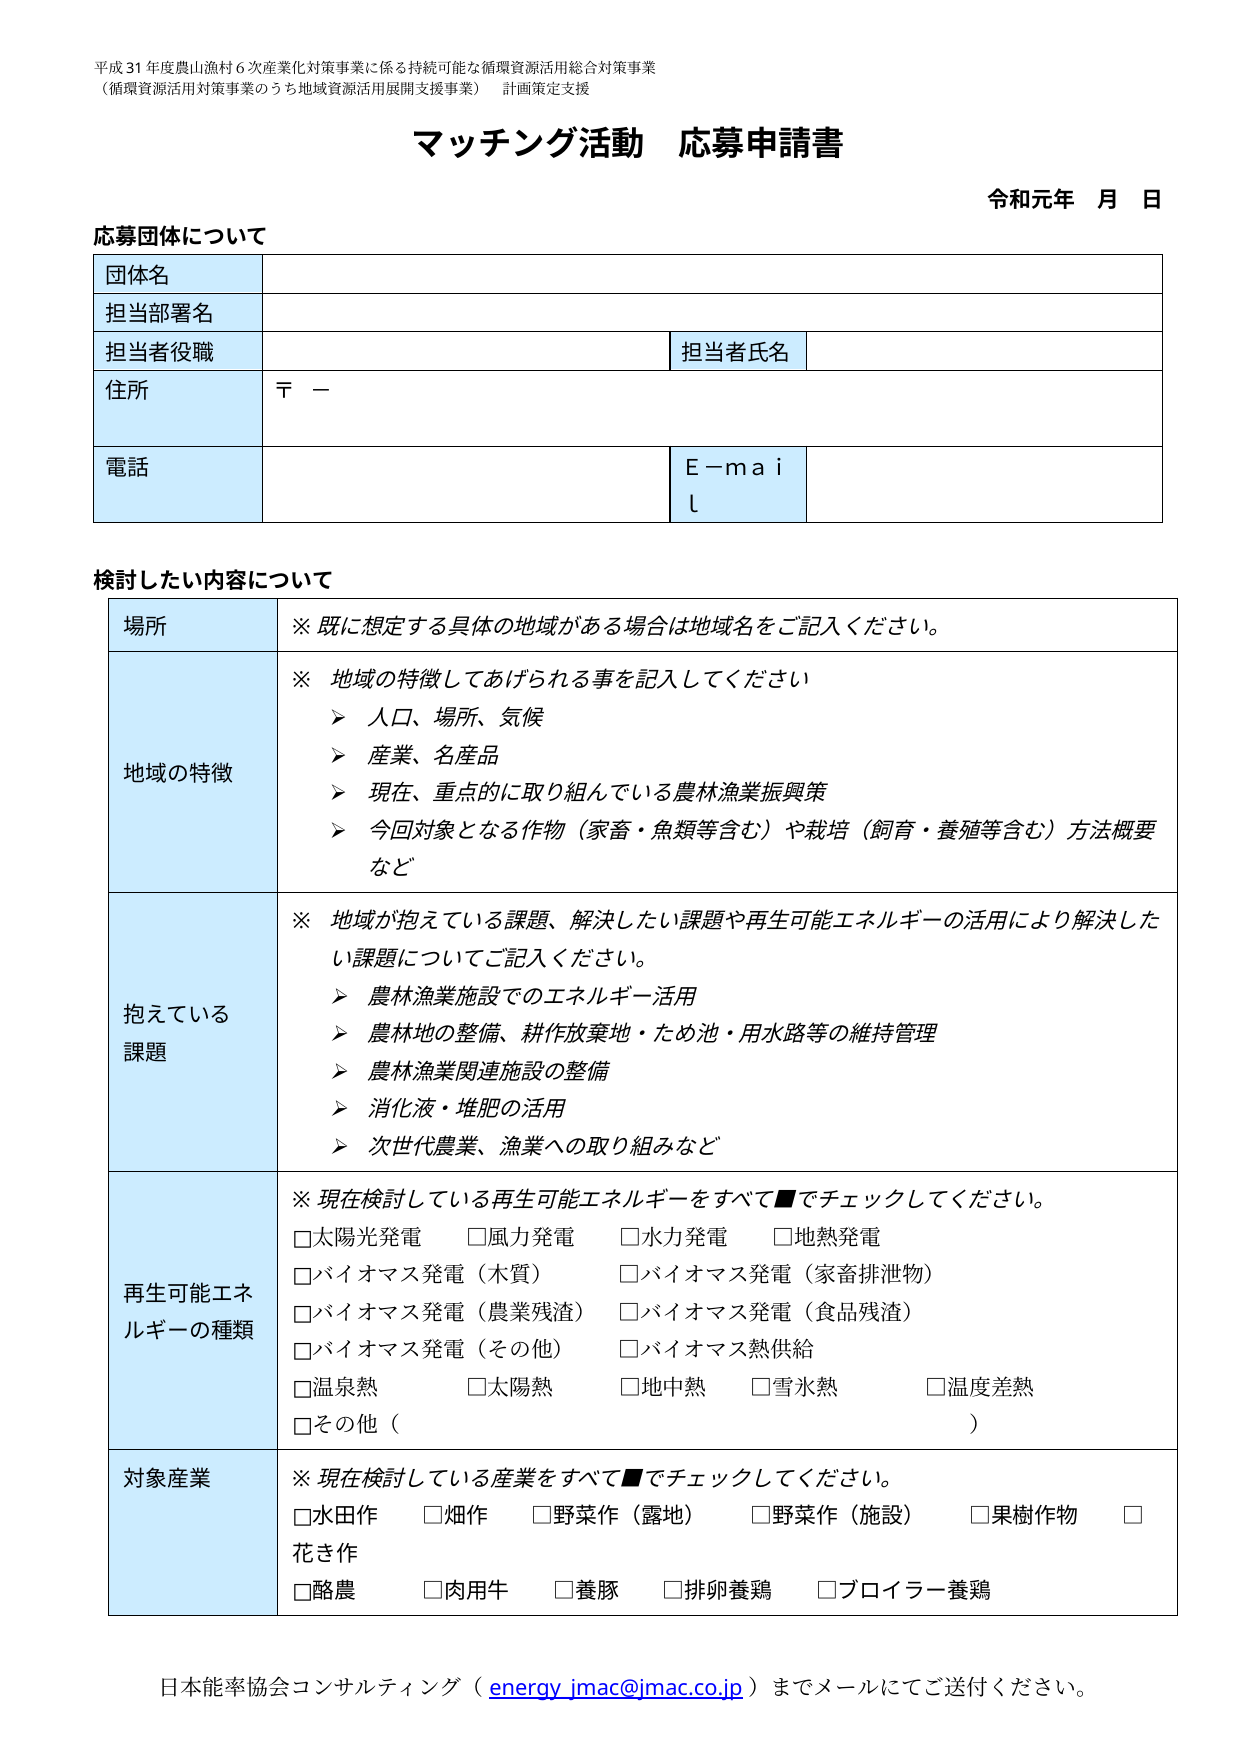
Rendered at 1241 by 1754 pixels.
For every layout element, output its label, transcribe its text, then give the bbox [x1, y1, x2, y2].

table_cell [278, 1450, 1177, 1615]
table_cell [263, 332, 669, 369]
table_cell [807, 332, 1162, 369]
table_cell 対象産業 [109, 1450, 277, 1615]
table_cell 担当部署名 [94, 294, 262, 331]
table_cell 〒 － [263, 371, 1162, 446]
table_cell 地域の特徴してあげられる事を記入してください 人口、場所、気候 産業、名産品 現在、重点的に取り組んでいる農林漁業振興策 今回対象となる作物（家畜・魚類等含む）や栽培（飼育・養殖等含む）方法概要など [278, 652, 1177, 892]
table_cell ※ 現在検討している再生可能エネルギーをすべて■でチェックしてください。 □太陽光発電 □風力発電 □水力発電 □地熱発電 □バイオマス発電（木質） □バイオマス発電（家畜排泄物） □バイオマス発電（農業残渣） □バイオマス発電（食品残渣） □バイオマス発電（その他） □バイオマス熱供給 □温泉熱 □太陽熱 □地中熱 □雪氷熱 □温度差熱 □その他（ ） [278, 1172, 1177, 1449]
table_cell 地域が抱えている課題、解決したい課題や再生可能エネルギーの活用により解決したい課題についてご記入ください。 農林漁業施設でのエネルギー活用 農林地の整備、耕作放棄地・ため池・用水路等の維持管理 農林漁業関連施設の整備 消化液・堆肥の活用 次世代農業、漁業への取り組みなど [278, 893, 1177, 1171]
table_cell 担当者氏名 [671, 332, 806, 369]
table_header [263, 255, 1162, 292]
text マッチング活動 応募申請書 [94, 104, 1162, 179]
table_cell 住所 [94, 371, 262, 446]
table_cell 再生可能エネルギーの種類 [109, 1172, 277, 1449]
table_cell [263, 294, 1162, 331]
table_cell 地域の特徴 [109, 652, 277, 892]
table_header 場所 [109, 599, 277, 651]
table_cell [263, 447, 669, 522]
table_cell 担当者役職 [94, 332, 262, 369]
table_cell Ｅ－ｍａｉｌ [671, 447, 806, 522]
table_header 団体名 [94, 255, 262, 292]
text 応募団体について [94, 216, 1162, 254]
text 検討したい内容について [94, 560, 1162, 598]
table_cell 電話 [94, 447, 262, 522]
table_cell [807, 447, 1162, 522]
text 令和元年 月 日 [94, 179, 1162, 216]
table_header ※ 既に想定する具体の地域がある場合は地域名をご記入ください。 [278, 599, 1177, 651]
table_cell 抱えている 課題 [109, 893, 277, 1171]
